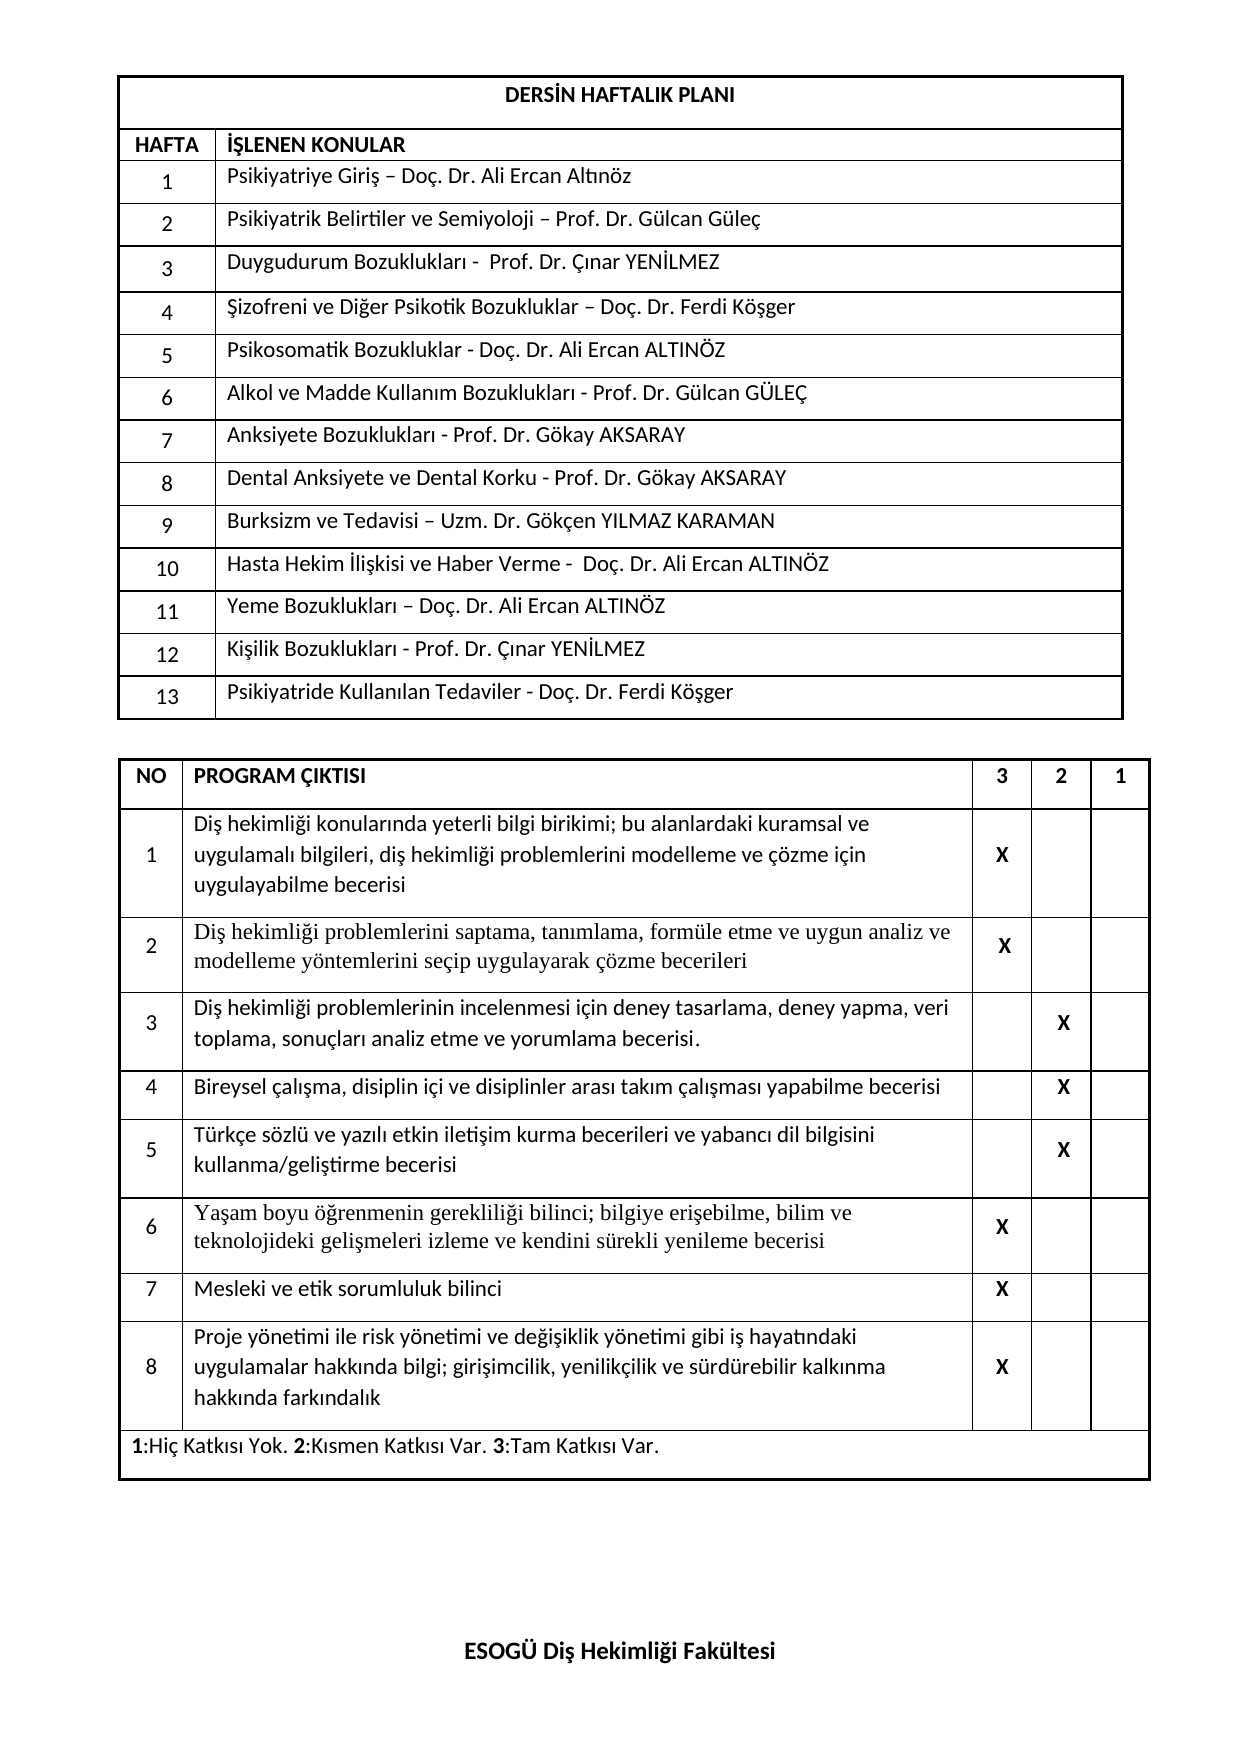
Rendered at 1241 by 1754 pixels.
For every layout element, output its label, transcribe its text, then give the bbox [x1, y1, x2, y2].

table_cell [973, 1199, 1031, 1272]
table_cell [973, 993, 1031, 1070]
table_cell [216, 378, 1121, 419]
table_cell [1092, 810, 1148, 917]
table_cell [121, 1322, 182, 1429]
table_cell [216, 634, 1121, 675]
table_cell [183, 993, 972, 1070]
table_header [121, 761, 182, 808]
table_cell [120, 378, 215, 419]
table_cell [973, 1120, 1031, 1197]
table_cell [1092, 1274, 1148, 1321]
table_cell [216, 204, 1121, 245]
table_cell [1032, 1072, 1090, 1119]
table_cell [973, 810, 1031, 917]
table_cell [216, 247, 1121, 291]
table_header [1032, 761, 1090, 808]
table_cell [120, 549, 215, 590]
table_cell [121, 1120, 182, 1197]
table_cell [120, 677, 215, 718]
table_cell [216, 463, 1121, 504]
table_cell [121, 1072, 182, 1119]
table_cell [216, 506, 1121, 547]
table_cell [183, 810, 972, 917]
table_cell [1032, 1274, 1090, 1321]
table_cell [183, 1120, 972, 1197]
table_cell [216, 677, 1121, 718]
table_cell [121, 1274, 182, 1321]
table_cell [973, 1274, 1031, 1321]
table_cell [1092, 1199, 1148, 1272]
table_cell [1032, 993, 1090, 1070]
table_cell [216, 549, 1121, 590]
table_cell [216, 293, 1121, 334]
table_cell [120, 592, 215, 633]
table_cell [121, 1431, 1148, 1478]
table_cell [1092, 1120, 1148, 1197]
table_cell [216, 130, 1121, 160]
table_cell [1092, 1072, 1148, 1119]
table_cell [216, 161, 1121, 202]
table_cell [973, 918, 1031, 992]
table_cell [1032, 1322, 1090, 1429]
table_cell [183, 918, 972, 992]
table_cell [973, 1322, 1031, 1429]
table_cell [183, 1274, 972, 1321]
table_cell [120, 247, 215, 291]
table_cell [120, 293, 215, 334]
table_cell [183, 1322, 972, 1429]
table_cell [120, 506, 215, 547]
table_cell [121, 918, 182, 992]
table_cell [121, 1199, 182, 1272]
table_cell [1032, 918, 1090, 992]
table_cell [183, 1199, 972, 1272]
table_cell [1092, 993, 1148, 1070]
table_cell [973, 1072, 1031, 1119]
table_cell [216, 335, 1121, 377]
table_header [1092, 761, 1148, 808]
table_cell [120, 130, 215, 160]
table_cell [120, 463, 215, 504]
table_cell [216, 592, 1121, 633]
text ESOGÜ Diş Hekimliği Fakültesi [118, 1635, 1122, 1666]
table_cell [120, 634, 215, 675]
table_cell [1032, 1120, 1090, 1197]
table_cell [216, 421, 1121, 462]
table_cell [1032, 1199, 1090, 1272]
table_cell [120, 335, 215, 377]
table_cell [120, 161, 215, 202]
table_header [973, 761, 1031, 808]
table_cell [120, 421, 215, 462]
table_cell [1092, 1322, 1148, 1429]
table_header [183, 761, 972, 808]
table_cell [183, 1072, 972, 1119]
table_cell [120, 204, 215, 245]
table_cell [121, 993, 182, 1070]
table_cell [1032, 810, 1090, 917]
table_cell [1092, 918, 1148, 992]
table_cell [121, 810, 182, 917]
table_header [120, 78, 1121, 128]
